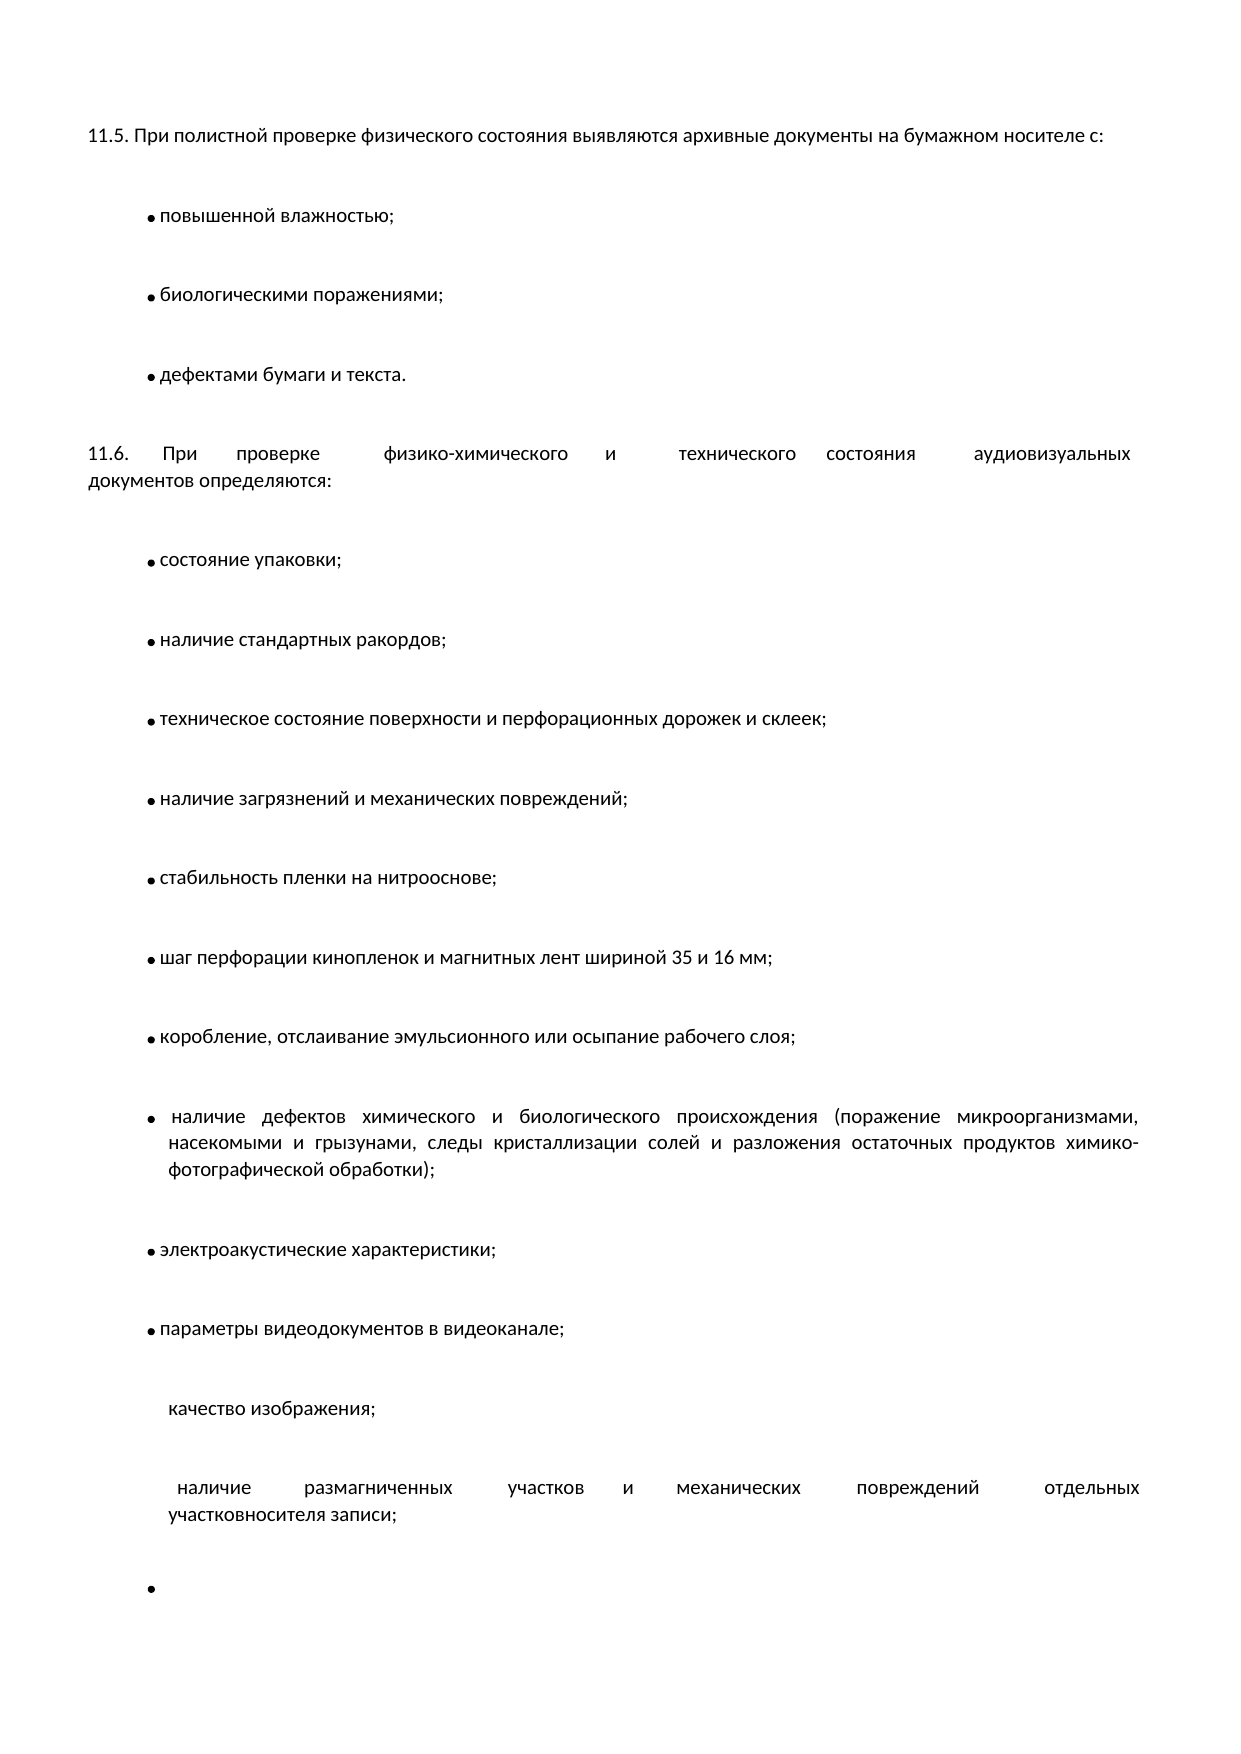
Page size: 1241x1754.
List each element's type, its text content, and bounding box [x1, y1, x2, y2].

text стабильность пленки на нитрооснове; [148, 864, 1130, 890]
text 11.6. При проверке физико-химического и технического состояния аудиовизуальных документов определяются: [87, 440, 1140, 492]
text параметры видеодокументов в видеоканале; [148, 1315, 1130, 1341]
text повышенной влажностью; [148, 202, 1130, 227]
text дефектами бумаги и текста. [148, 361, 1130, 386]
text шаг перфорации кинопленок и магнитных лент шириной 35 и 16 мм; [148, 944, 1130, 969]
text наличие размагниченных участков и механических повреждений отдельных [88, 1474, 1140, 1499]
text участковносителя записи; [168, 1501, 1130, 1527]
text наличие дефектов химического и биологического происхождения (поражение микроорганизмами, насекомыми и грызунами, следы кристаллизации солей и разложения остаточных продуктов химико-фотографической обработки); [148, 1103, 1140, 1182]
text электроакустические характеристики; [148, 1236, 1130, 1261]
text наличие стандартных ракордов; [148, 626, 1130, 651]
text качество изображения; [168, 1395, 1130, 1420]
text 11.5. При полистной проверке физического состояния выявляются архивные документы на бумажном носителе с: [87, 122, 1140, 148]
text коробление, отслаивание эмульсионного или осыпание рабочего слоя; [148, 1023, 1130, 1049]
text состояние упаковки; [148, 547, 1130, 572]
text биологическими поражениями; [148, 281, 1130, 307]
text техническое состояние поверхности и перфорационных дорожек и склеек; [148, 706, 1130, 731]
text наличие загрязнений и механических повреждений; [148, 785, 1130, 810]
